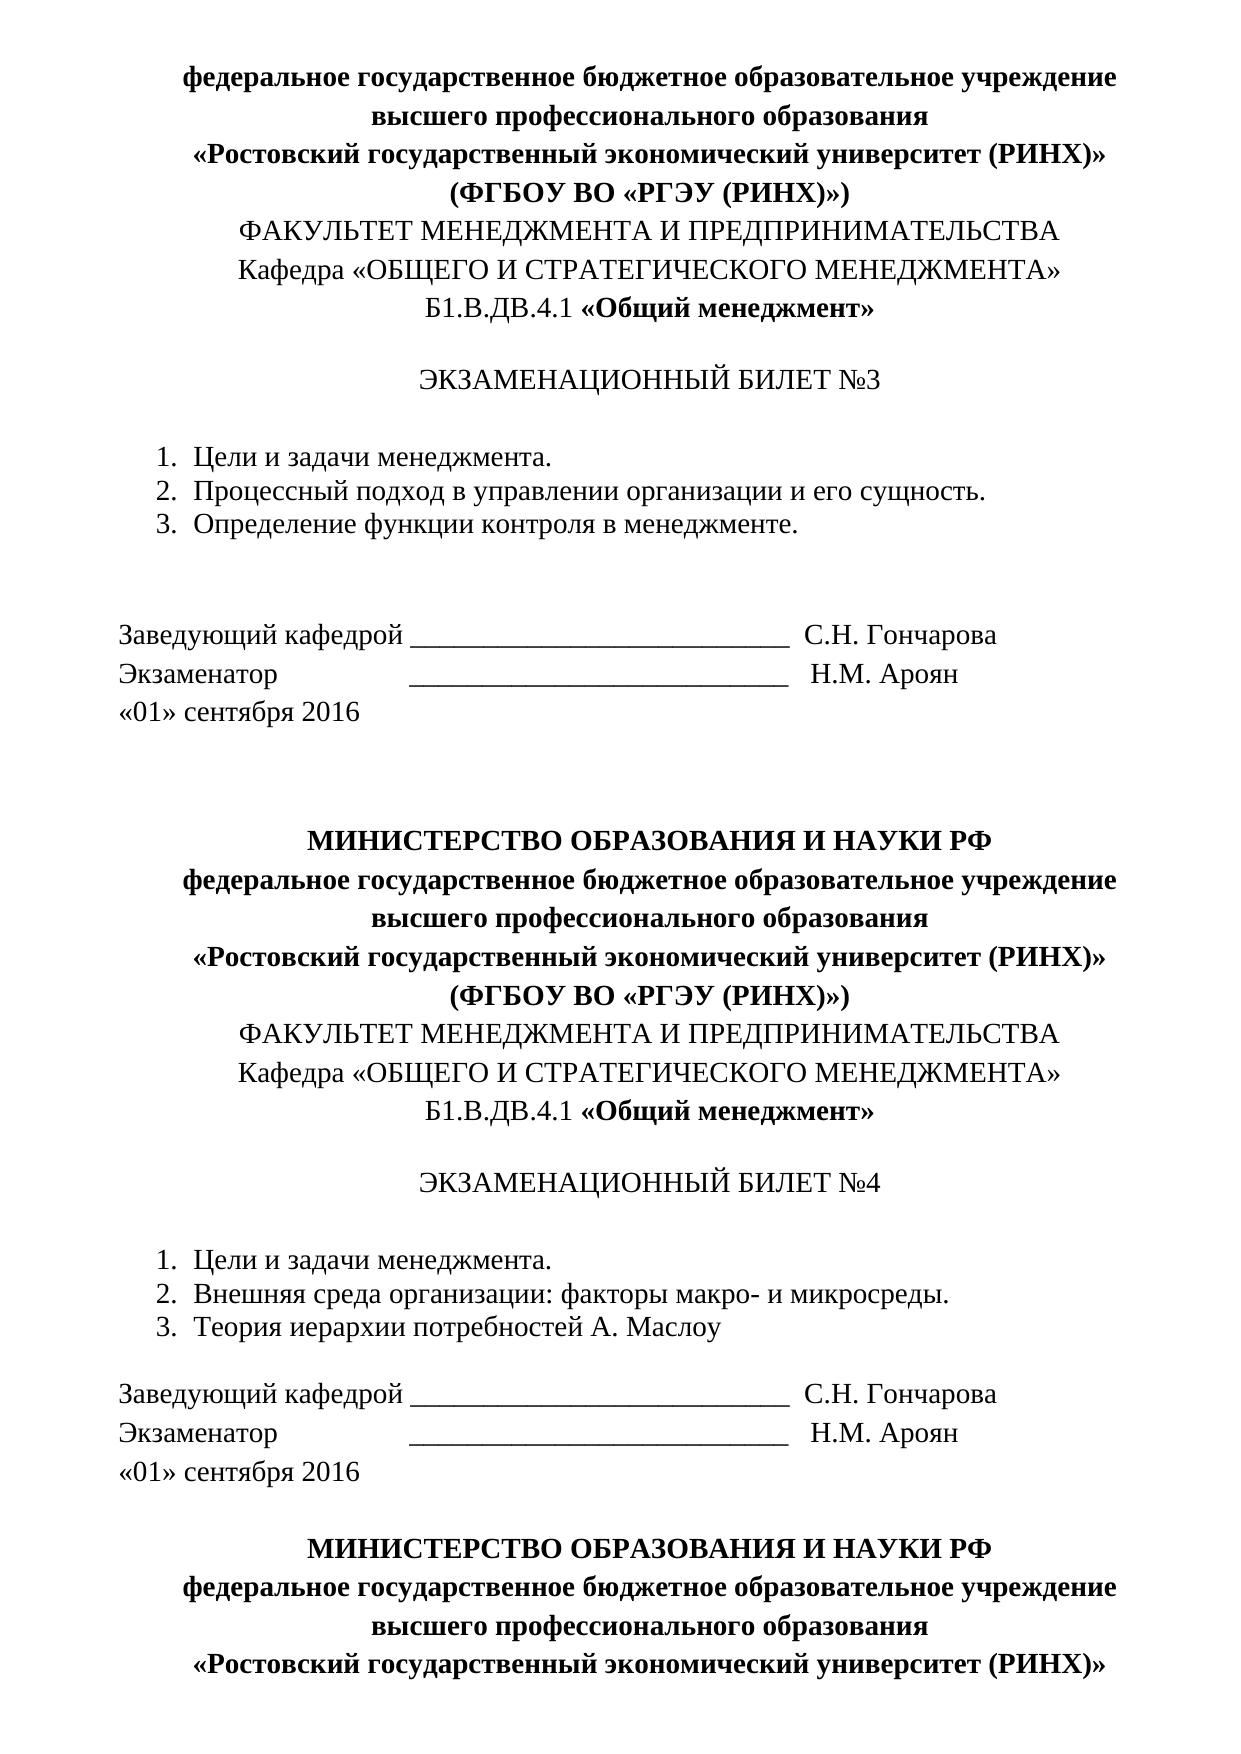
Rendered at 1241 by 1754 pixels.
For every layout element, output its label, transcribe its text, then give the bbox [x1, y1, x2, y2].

text (ФГБОУ ВО «РГЭУ (РИНХ)») [118, 175, 1181, 208]
text «Ростовский государственный экономический университет (РИНХ)» [118, 136, 1181, 170]
text «01» сентября 2016 [118, 694, 1181, 728]
text ФАКУЛЬТЕТ МЕНЕДЖМЕНТА И ПРЕДПРИНИМАТЕЛЬСТВА [118, 1016, 1181, 1050]
text Экзаменатор __________________________ Н.М. Ароян [118, 1415, 1181, 1449]
list Цели и задачи менеджмента. [156, 1242, 1181, 1276]
list Теория иерархии потребностей А. Маслоу [156, 1309, 1181, 1343]
text «Ростовский государственный экономический университет (РИНХ)» [118, 1646, 1181, 1680]
text Б1.В.ДВ.4.1 «Общий менеджмент» [118, 1093, 1181, 1127]
text ЭКЗАМЕНАЦИОННЫЙ БИЛЕТ №4 [118, 1165, 1181, 1199]
text федеральное государственное бюджетное образовательное учреждение [118, 1569, 1181, 1603]
text Заведующий кафедрой __________________________ С.Н. Гончарова [118, 617, 1181, 651]
text МИНИСТЕРСТВО ОБРАЗОВАНИЯ И НАУКИ РФ [118, 823, 1181, 857]
text «Ростовский государственный экономический университет (РИНХ)» [118, 939, 1181, 973]
list Цели и задачи менеджмента. [156, 439, 1181, 473]
text МИНИСТЕРСТВО ОБРАЗОВАНИЯ И НАУКИ РФ [118, 1531, 1181, 1564]
text высшего профессионального образования [118, 901, 1181, 934]
text федеральное государственное бюджетное образовательное учреждение [118, 862, 1181, 896]
text Экзаменатор __________________________ Н.М. Ароян [118, 656, 1181, 689]
text Б1.В.ДВ.4.1 «Общий менеджмент» [118, 290, 1181, 324]
text (ФГБОУ ВО «РГЭУ (РИНХ)») [118, 978, 1181, 1011]
text федеральное государственное бюджетное образовательное учреждение [118, 59, 1181, 93]
text Заведующий кафедрой __________________________ С.Н. Гончарова [118, 1377, 1181, 1410]
list Процессный подход в управлении организации и его сущность. [156, 473, 1181, 507]
list Определение функции контроля в менеджменте. [156, 507, 1181, 540]
text ФАКУЛЬТЕТ МЕНЕДЖМЕНТА И ПРЕДПРИНИМАТЕЛЬСТВА [118, 213, 1181, 247]
text «01» сентября 2016 [118, 1454, 1181, 1487]
text высшего профессионального образования [118, 1608, 1181, 1641]
text ЭКЗАМЕНАЦИОННЫЙ БИЛЕТ №3 [118, 362, 1181, 396]
list Внешняя среда организации: факторы макро- и микросреды. [156, 1276, 1181, 1309]
text Кафедра «ОБЩЕГО И СТРАТЕГИЧЕСКОГО МЕНЕДЖМЕНТА» [118, 252, 1181, 285]
text высшего профессионального образования [118, 98, 1181, 131]
text Кафедра «ОБЩЕГО И СТРАТЕГИЧЕСКОГО МЕНЕДЖМЕНТА» [118, 1055, 1181, 1088]
